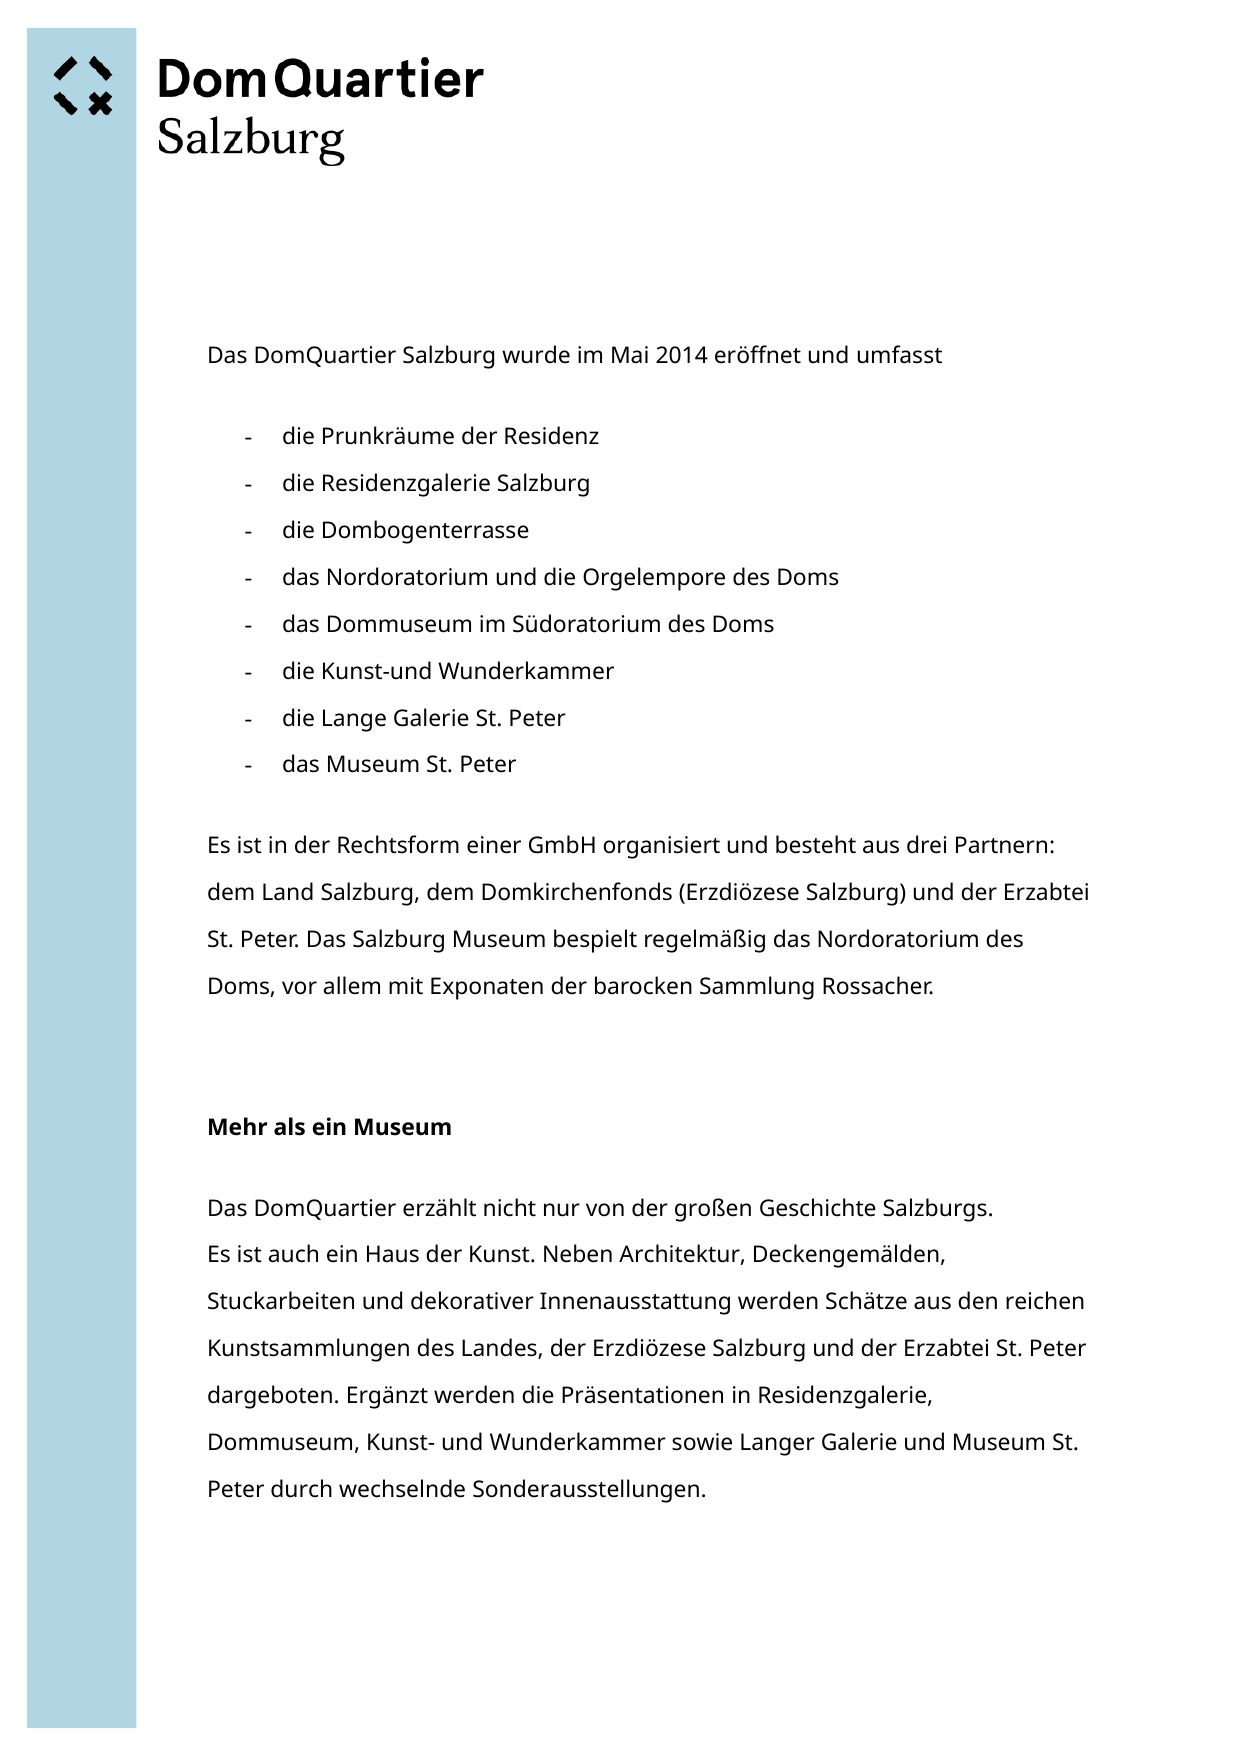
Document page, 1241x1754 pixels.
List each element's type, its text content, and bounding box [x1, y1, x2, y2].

text Das DomQuartier Salzburg wurde im Mai 2014 eröffnet und umfasst [207, 339, 1092, 371]
list die Residenzgalerie Salzburg [244, 467, 1092, 498]
text St. Peter. Das Salzburg Museum bespielt regelmäßig das Nordoratorium des Doms, vor allem mit Exponaten der barocken Sammlung Rossacher. [207, 923, 1092, 1001]
text Das DomQuartier erzählt nicht nur von der großen Geschichte Salzburgs. [207, 1192, 1092, 1223]
list das Museum St. Peter [244, 748, 1092, 780]
list die Prunkräume der Residenz [244, 420, 1092, 452]
list das Nordoratorium und die Orgelempore des Doms [244, 561, 1092, 592]
list die Lange Galerie St. Peter [244, 702, 1092, 733]
list die Dombogenterrasse [244, 514, 1092, 545]
text Es ist auch ein Haus der Kunst. Neben Architektur, Deckengemälden, Stuckarbeiten und dekorativer Innenausstattung werden Schätze aus den reichen Kunstsammlungen des Landes, der Erzdiözese Salzburg und der Erzabtei St. Peter dargeboten. Ergänzt werden die Präsentationen in Residenzgalerie, Dommuseum, Kunst- und Wunderkammer sowie Langer Galerie und Museum St. Peter durch wechselnde Sonderausstellungen. [207, 1238, 1092, 1504]
text Mehr als ein Museum [207, 1111, 1092, 1142]
list die Kunst-und Wunderkammer [244, 655, 1092, 686]
list das Dommuseum im Südoratorium des Doms [244, 608, 1092, 639]
picture [53, 56, 484, 166]
text Es ist in der Rechtsform einer GmbH organisiert und besteht aus drei Partnern: dem Land Salzburg, dem Domkirchenfonds (Erzdiözese Salzburg) und der Erzabtei [207, 829, 1092, 907]
